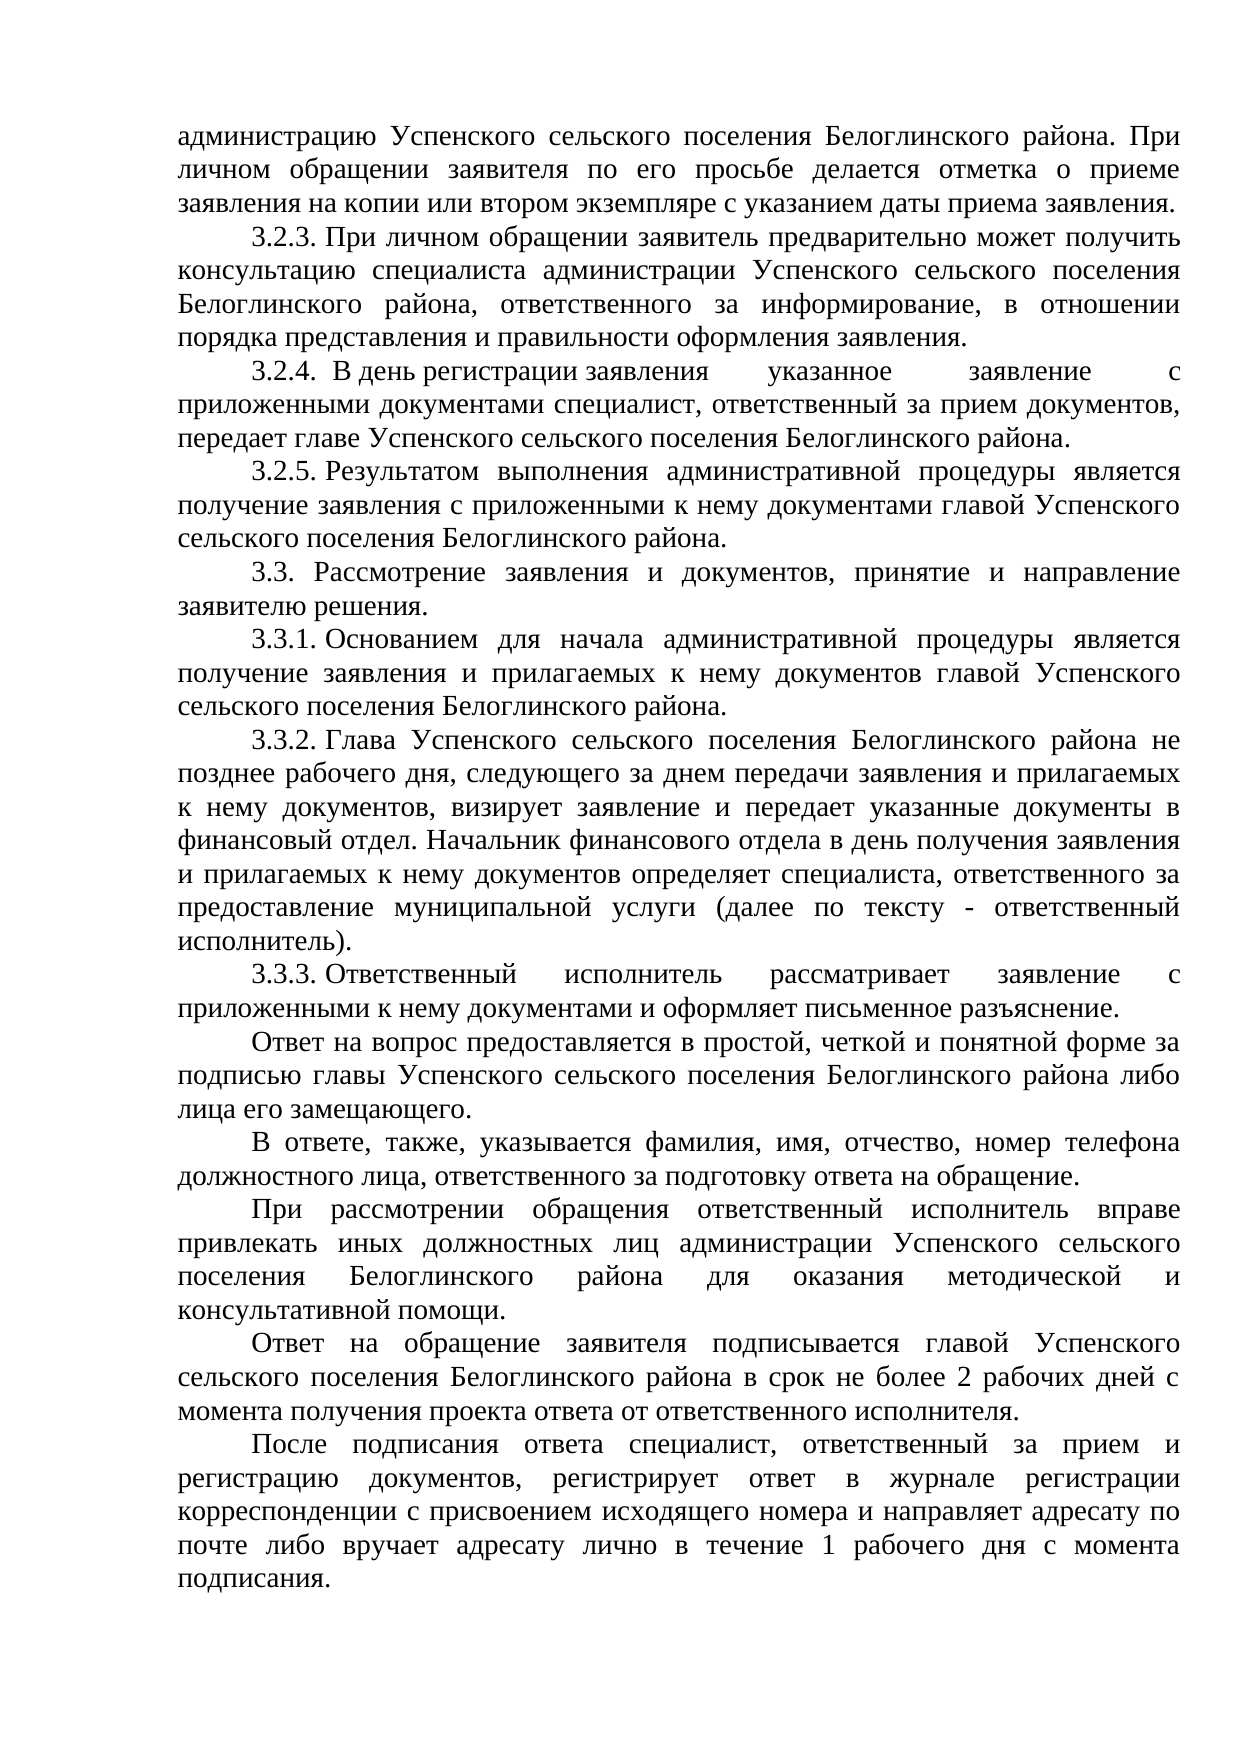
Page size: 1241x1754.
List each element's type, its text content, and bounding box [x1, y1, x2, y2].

text 3.3.3. Ответственный исполнитель рассматривает заявление с приложенными к нему документами и оформляет письменное разъяснение. [177, 957, 1181, 1024]
text 3.3. Рассмотрение заявления и документов, принятие и направление заявителю решения. [177, 554, 1181, 621]
text 3.3.2. Глава Успенского сельского поселения Белоглинского района не позднее рабочего дня, следующего за днем передачи заявления и прилагаемых к нему документов, визирует заявление и передает указанные документы в финансовый отдел. Начальник финансового отдела в день получения заявления и прилагаемых к нему документов определяет специалиста, ответственного за предоставление муниципальной услуги (далее по тексту - ответственный исполнитель). [177, 722, 1181, 957]
text 3.2.3. При личном обращении заявитель предварительно может получить консультацию специалиста администрации Успенского сельского поселения Белоглинского района, ответственного за информирование, в отношении порядка представления и правильности оформления заявления. [177, 219, 1181, 353]
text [177, 118, 1181, 219]
text В ответе, также, указывается фамилия, имя, отчество, номер телефона должностного лица, ответственного за подготовку ответа на обращение. [177, 1124, 1181, 1191]
text После подписания ответа специалист, ответственный за прием и регистрацию документов, регистрирует ответ в журнале регистрации корреспонденции с присвоением исходящего номера и направляет адресату по почте либо вручает адресату лично в течение 1 рабочего дня с момента подписания. [177, 1426, 1181, 1594]
text 3.2.5. Результатом выполнения административной процедуры является получение заявления с приложенными к нему документами главой Успенского сельского поселения Белоглинского района. [177, 453, 1181, 554]
text 3.3.1. Основанием для начала административной процедуры является получение заявления и прилагаемых к нему документов главой Успенского сельского поселения Белоглинского района. [177, 621, 1181, 722]
text Ответ на вопрос предоставляется в простой, четкой и понятной форме за подписью главы Успенского сельского поселения Белоглинского района либо лица его замещающего. [177, 1024, 1181, 1124]
text Ответ на обращение заявителя подписывается главой Успенского сельского поселения Белоглинского района в срок не более 2 рабочих дней с момента получения проекта ответа от ответственного исполнителя. [177, 1326, 1181, 1426]
text При рассмотрении обращения ответственный исполнитель вправе привлекать иных должностных лиц администрации Успенского сельского поселения Белоглинского района для оказания методической и консультативной помощи. [177, 1191, 1181, 1326]
text 3.2.4. В день регистрации заявления указанное заявление с приложенными документами специалист, ответственный за прием документов, передает главе Успенского сельского поселения Белоглинского района. [177, 353, 1181, 453]
